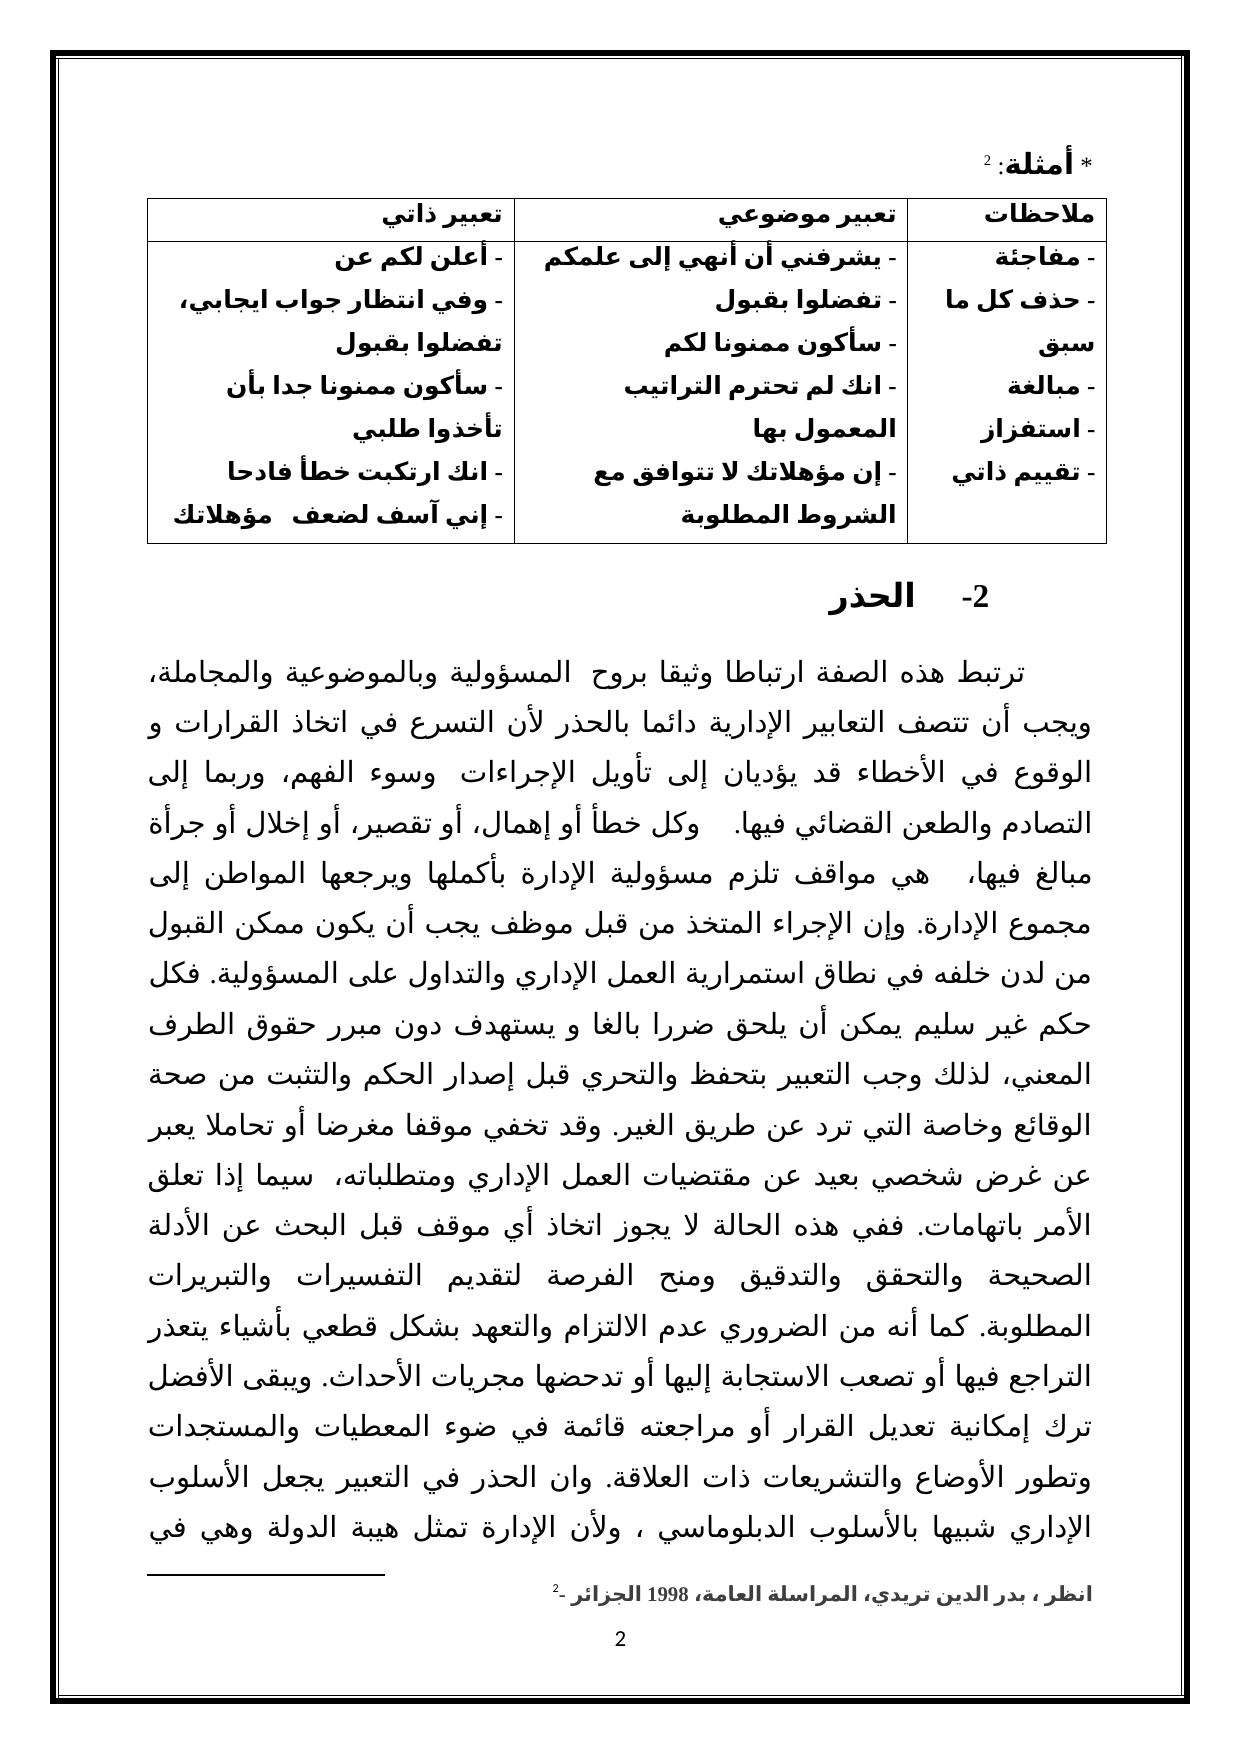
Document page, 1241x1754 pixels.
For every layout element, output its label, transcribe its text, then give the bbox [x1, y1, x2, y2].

list الحذر [147, 576, 961, 615]
text * أمثلة: [147, 147, 1093, 181]
table_header تعبير ذاتي [148, 199, 514, 241]
table_cell - مفاجئة - حذف كل ما سبق - مبالغة - استفزاز - تقييم ذاتي [908, 242, 1106, 542]
table_cell - أعلن لكم عن - وفي انتظار جواب ايجابي، تفضلوا بقبول - سأكون ممنونا جدا بأن تأخذوا طلبي - انك ارتكبت خطأ فادحا - إني آسف لضعف مؤهلاتك [148, 242, 514, 542]
table_header تعبير موضوعي [515, 199, 907, 241]
table_cell - يشرفني أن أنهي إلى علمكم - تفضلوا بقبول - سأكون ممنونا لكم - انك لم تحترم التراتيب المعمول بها - إن مؤهلاتك لا تتوافق مع الشروط المطلوبة [515, 242, 907, 542]
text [147, 655, 1093, 1544]
table_header ملاحظات [908, 199, 1106, 241]
